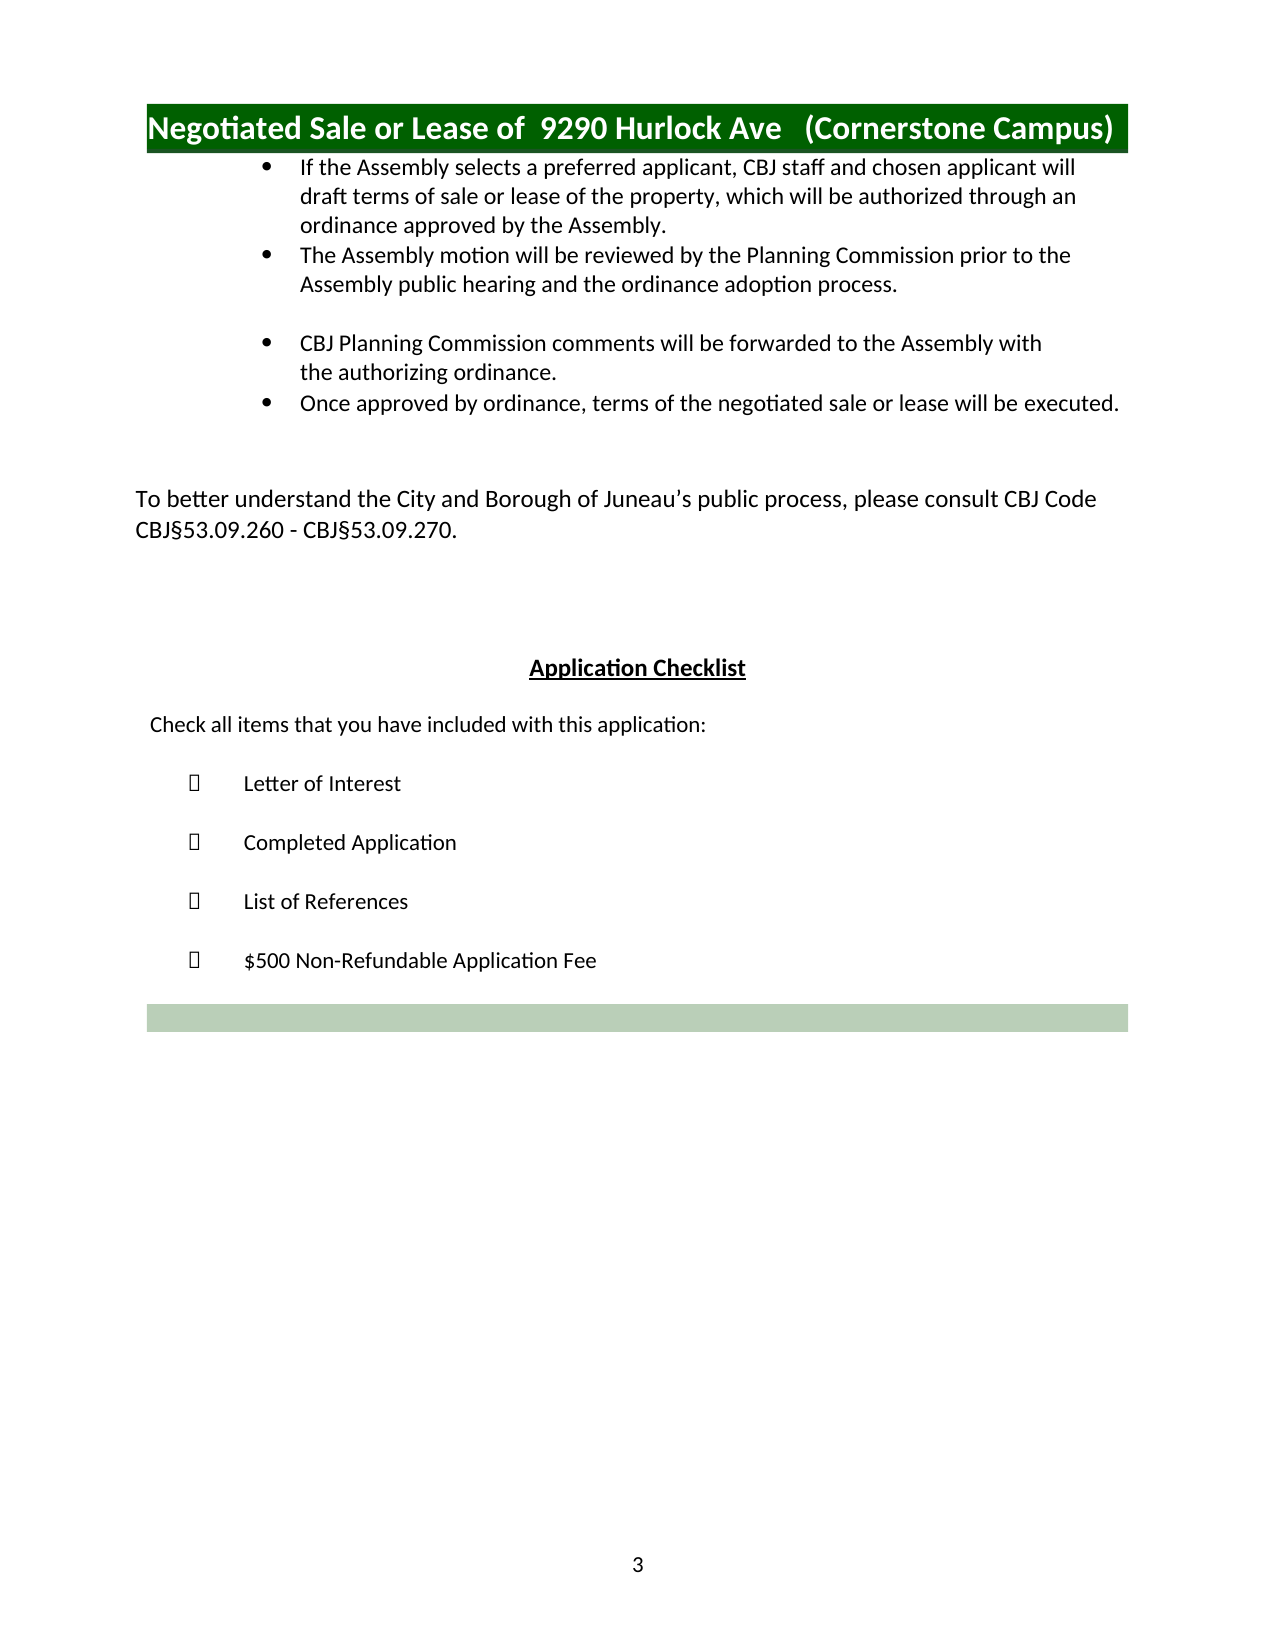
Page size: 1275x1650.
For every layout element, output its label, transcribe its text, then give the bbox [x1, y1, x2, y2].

list The Assembly motion will be reviewed by the Planning Commission prior to the Assembly public hearing and the ordinance adoption process. [262, 240, 1124, 298]
text Check all items that you have included with this application: [150, 711, 1139, 738]
list CBJ Planning Commission comments will be forwarded to the Assembly with the authorizing ordinance. [262, 328, 1062, 386]
text  List of References [187, 885, 1139, 916]
text  Completed Application [187, 826, 1139, 857]
list Once approved by ordinance, terms of the negotiated sale or lease will be executed. [262, 386, 1139, 418]
list If the Assembly selects a preferred applicant, CBJ staff and chosen applicant will draft terms of sale or lease of the property, which will be authorized through an ordinance approved by the Assembly. [262, 152, 1124, 240]
text To better understand the City and Borough of Juneau’s public process, please consult CBJ Code CBJ§53.09.260 - CBJ§53.09.270. [135, 482, 1139, 545]
text  $500 Non-Refundable Application Fee [187, 944, 1139, 976]
text  Letter of Interest [187, 767, 1139, 798]
text Application Checklist [454, 652, 821, 683]
